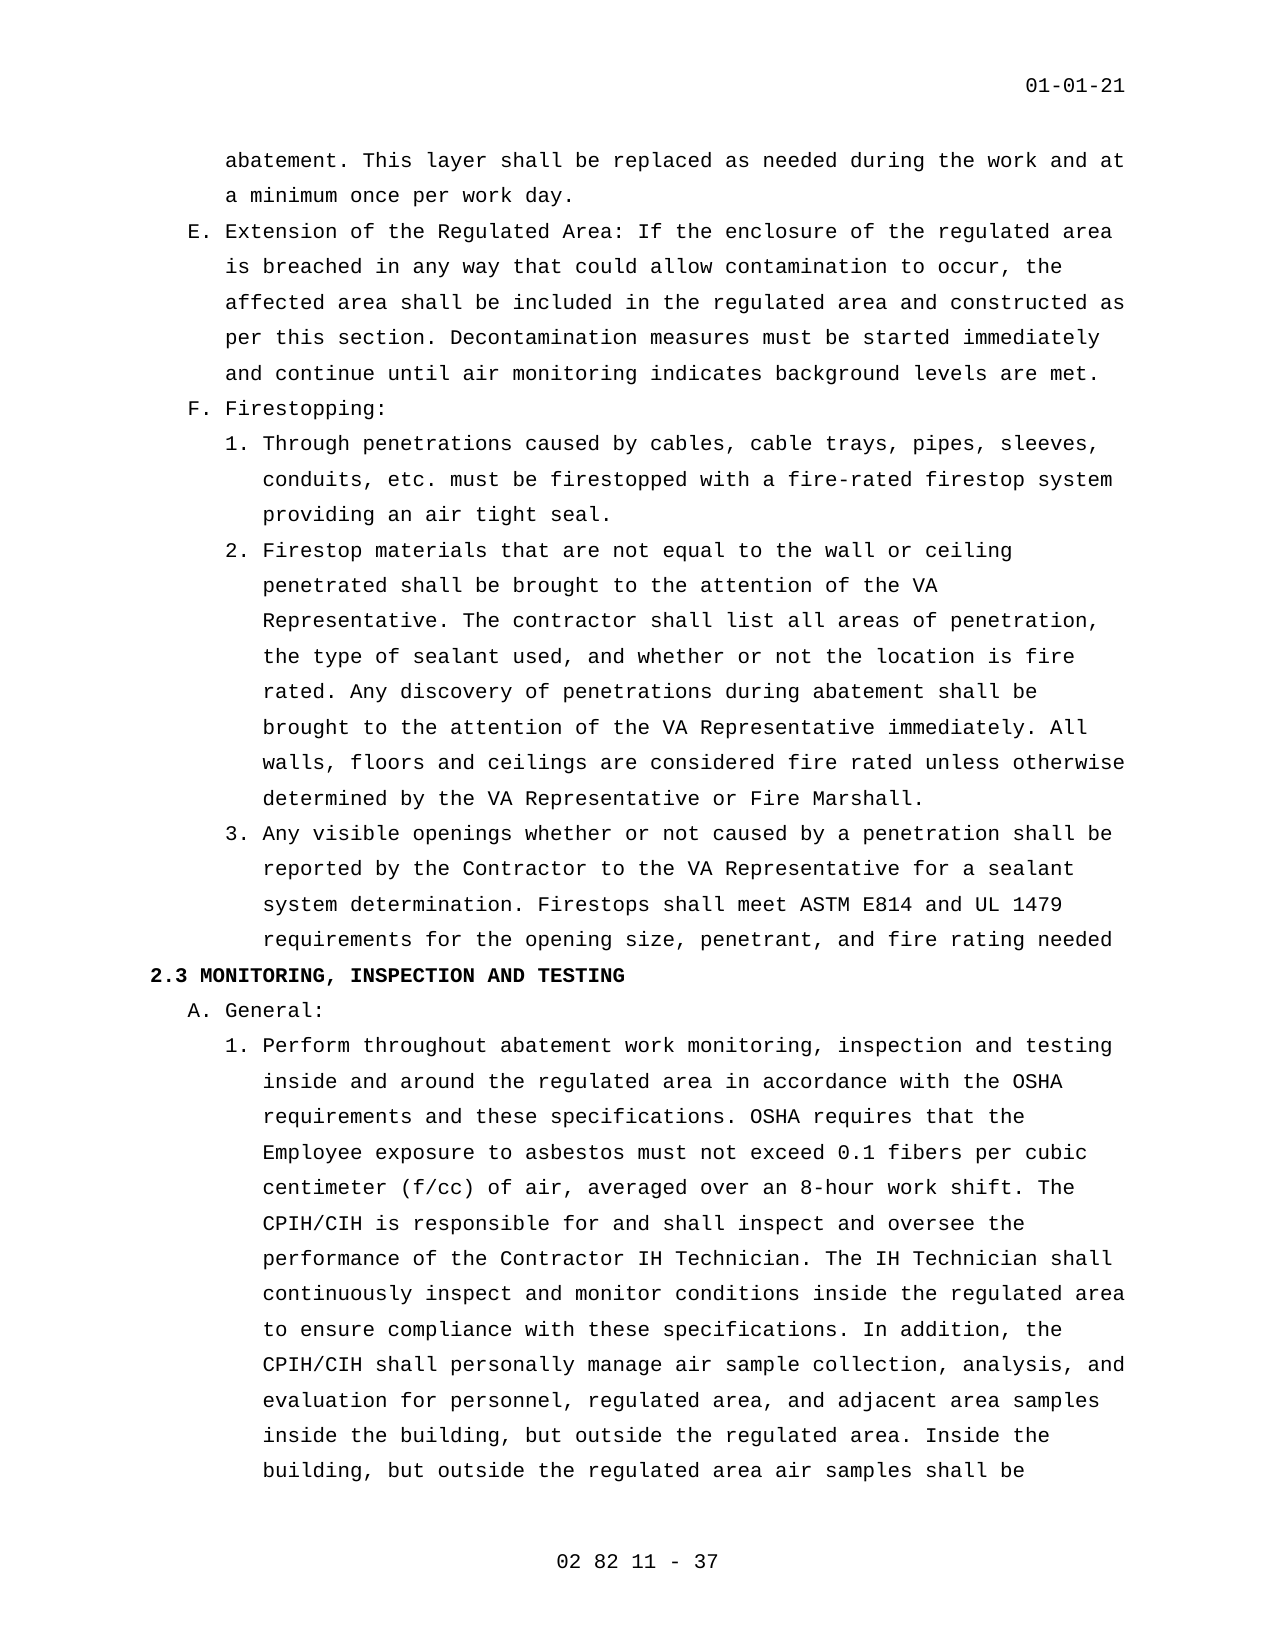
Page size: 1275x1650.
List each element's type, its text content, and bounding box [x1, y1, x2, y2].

text Extension of the Regulated Area: If the enclosure of the regulated area is breached in any way that could allow contamination to occur, the affected area shall be included in the regulated area and constructed as per this section. Decontamination measures must be started immediately and continue until air monitoring indicates background levels are met. [187, 221, 1125, 386]
text Through penetrations caused by cables, cable trays, pipes, sleeves, conduits, etc. must be firestopped with a fire-rated firestop system providing an air tight seal. [225, 433, 1125, 528]
text MONITORING, INSPECTION AND TESTING [150, 964, 1125, 988]
text General: [187, 1000, 1125, 1024]
text Firestop materials that are not equal to the wall or ceiling penetrated shall be brought to the attention of the VA Representative. The contractor shall list all areas of penetration, the type of sealant used, and whether or not the location is fire rated. Any discovery of penetrations during abatement shall be brought to the attention of the VA Representative immediately. All walls, floors and ceilings are considered fire rated unless otherwise determined by the VA Representative or Fire Marshall. [225, 539, 1125, 811]
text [225, 1035, 1125, 1484]
text Firestopping: [187, 398, 1125, 422]
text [187, 150, 1125, 209]
text Any visible openings whether or not caused by a penetration shall be reported by the Contractor to the VA Representative for a sealant system determination. Firestops shall meet ASTM E814 and UL 1479 requirements for the opening size, penetrant, and fire rating needed [225, 823, 1125, 953]
